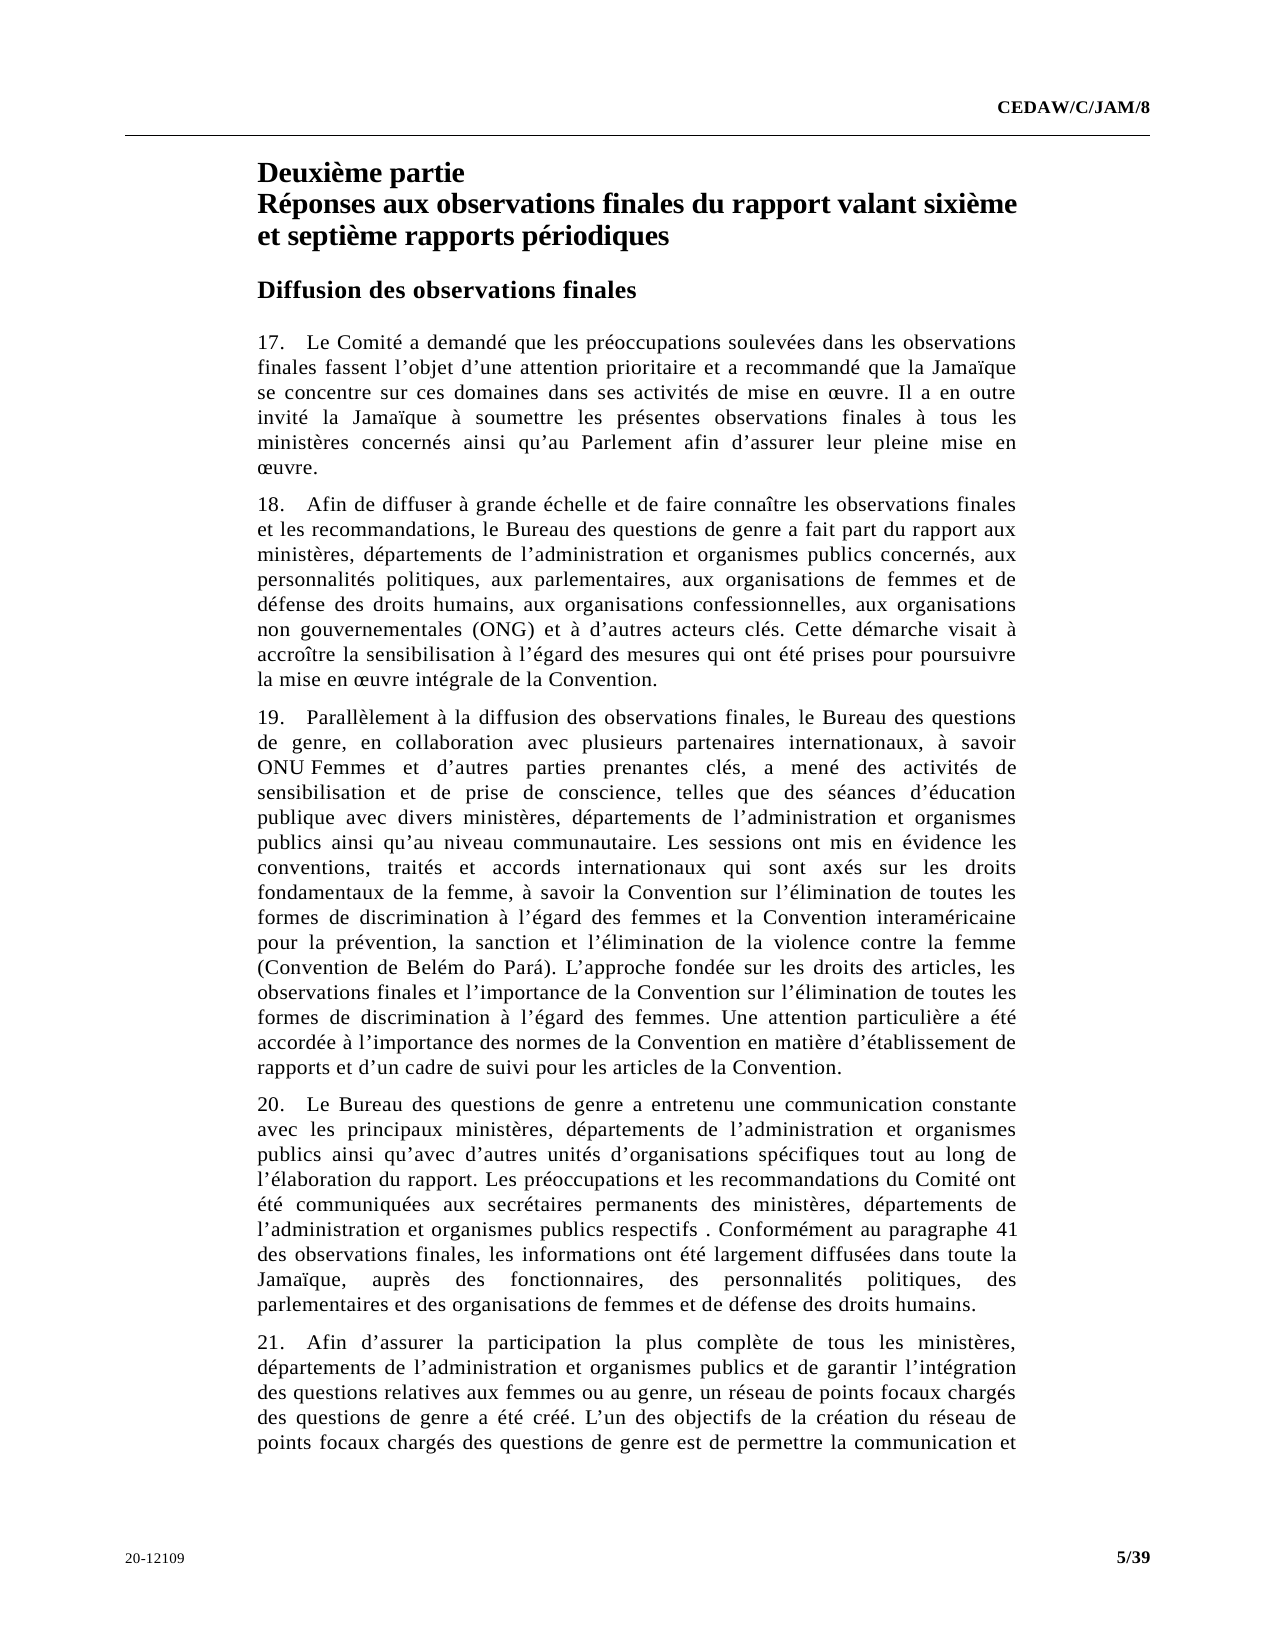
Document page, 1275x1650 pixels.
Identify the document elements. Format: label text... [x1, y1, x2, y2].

list Le Comité a demandé que les préoccupations soulevées dans les observations finales fassent l’objet d’une attention prioritaire et a recommandé que la Jamaïque se concentre sur ces domaines dans ses activités de mise en œuvre. Il a en outre invité la Jamaïque à soumettre les présentes observations finales à tous les ministères concernés ainsi qu’au Parlement afin d’assurer leur pleine mise en œuvre. [257, 329, 1018, 479]
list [257, 1329, 1018, 1454]
list Le Bureau des questions de genre a entretenu une communication constante avec les principaux ministères, départements de l’administration et organismes publics ainsi qu’avec d’autres unités d’organisations spécifiques tout au long de l’élaboration du rapport. Les préoccupations et les recommandations du Comité ont été communiquées aux secrétaires permanents des ministères, départements de l’administration et organismes publics respectifs . Conformément au paragraphe 41 des observations finales, les informations ont été largement diffusées dans toute la Jamaïque, auprès des fonctionnaires, des personnalités politiques, des parlementaires et des organisations de femmes et de défense des droits humains. [257, 1092, 1018, 1317]
text Réponses aux observations finales du rapport valant sixième et septième rapports périodiques [125, 189, 1019, 251]
text Diffusion des observations finales [125, 276, 1150, 304]
text Deuxième partie [125, 157, 1019, 189]
list Parallèlement à la diffusion des observations finales, le Bureau des questions de genre, en collaboration avec plusieurs partenaires internationaux, à savoir ONU Femmes et d’autres parties prenantes clés, a mené des activités de sensibilisation et de prise de conscience, telles que des séances d’éducation publique avec divers ministères, départements de l’administration et organismes publics ainsi qu’au niveau communautaire. Les sessions ont mis en évidence les conventions, traités et accords internationaux qui sont axés sur les droits fondamentaux de la femme, à savoir la Convention sur l’élimination de toutes les formes de discrimination à l’égard des femmes et la Convention interaméricaine pour la prévention, la sanction et l’élimination de la violence contre la femme (Convention de Belém do Pará). L’approche fondée sur les droits des articles, les observations finales et l’importance de la Convention sur l’élimination de toutes les formes de discrimination à l’égard des femmes. Une attention particulière a été accordée à l’importance des normes de la Convention en matière d’établissement de rapports et d’un cadre de suivi pour les articles de la Convention. [257, 704, 1018, 1079]
list Afin de diffuser à grande échelle et de faire connaître les observations finales et les recommandations, le Bureau des questions de genre a fait part du rapport aux ministères, départements de l’administration et organismes publics concernés, aux personnalités politiques, aux parlementaires, aux organisations de femmes et de défense des droits humains, aux organisations confessionnelles, aux organisations non gouvernementales (ONG) et à d’autres acteurs clés. Cette démarche visait à accroître la sensibilisation à l’égard des mesures qui ont été prises pour poursuivre la mise en œuvre intégrale de la Convention. [257, 492, 1018, 692]
